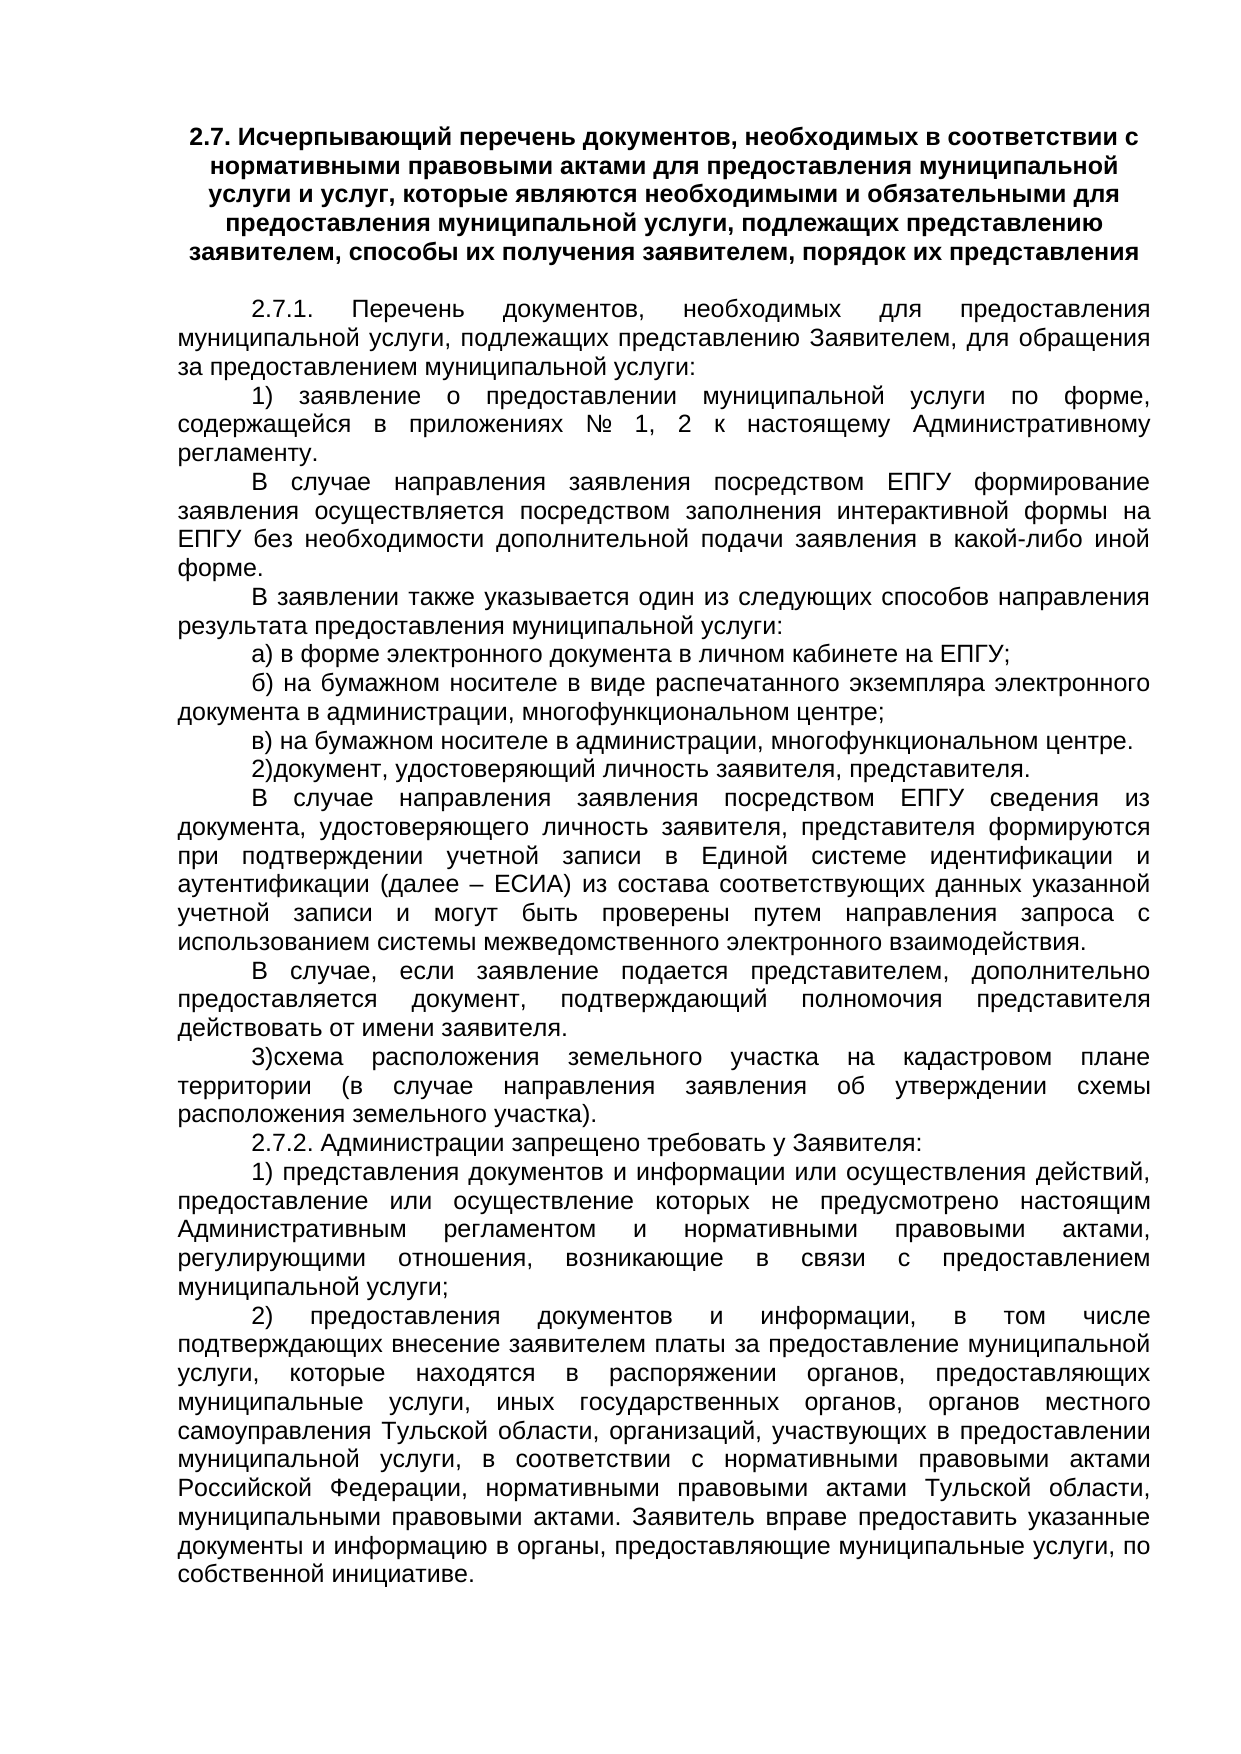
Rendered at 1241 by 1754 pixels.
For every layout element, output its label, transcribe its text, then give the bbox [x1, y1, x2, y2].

text В заявлении также указывается один из следующих способов направления результата предоставления муниципальной услуги: [177, 582, 1152, 639]
text 1) представления документов и информации или осуществления действий, предоставление или осуществление которых не предусмотрено настоящим Административным регламентом и нормативными правовыми актами, регулирующими отношения, возникающие в связи с предоставлением муниципальной услуги; [177, 1157, 1152, 1301]
text 2.7.1. Перечень документов, необходимых для предоставления муниципальной услуги, подлежащих представлению Заявителем, для обращения за предоставлением муниципальной услуги: [177, 294, 1152, 381]
text 2)документ, удостоверяющий личность заявителя, представителя. [177, 754, 1152, 783]
text 3)схема расположения земельного участка на кадастровом плане территории (в случае направления заявления об утверждении схемы расположения земельного участка). [177, 1042, 1152, 1128]
text 2.7.2. Администрации запрещено требовать у Заявителя: [177, 1128, 1152, 1157]
text а) в форме электронного документа в личном кабинете на ЕПГУ; [177, 639, 1152, 668]
text 1) заявление о предоставлении муниципальной услуги по форме, содержащейся в приложениях № 1, 2 к настоящему Административному регламенту. [177, 381, 1152, 467]
text 2.7. Исчерпывающий перечень документов, необходимых в соответствии с нормативными правовыми актами для предоставления муниципальной услуги и услуг, которые являются необходимыми и обязательными для предоставления муниципальной услуги, подлежащих представлению заявителем, способы их получения заявителем, порядок их представления [177, 122, 1152, 266]
text В случае направления заявления посредством ЕПГУ формирование заявления осуществляется посредством заполнения интерактивной формы на ЕПГУ без необходимости дополнительной подачи заявления в какой-либо иной форме. [177, 467, 1152, 582]
text в) на бумажном носителе в администрации, многофункциональном центре. [177, 726, 1152, 754]
text 2) предоставления документов и информации, в том числе подтверждающих внесение заявителем платы за предоставление муниципальной услуги, которые находятся в распоряжении органов, предоставляющих муниципальные услуги, иных государственных органов, органов местного самоуправления Тульской области, организаций, участвующих в предоставлении муниципальной услуги, в соответствии с нормативными правовыми актами Российской Федерации, нормативными правовыми актами Тульской области, муниципальными правовыми актами. Заявитель вправе предоставить указанные документы и информацию в органы, предоставляющие муниципальные услуги, по собственной инициативе. [177, 1301, 1152, 1588]
text В случае, если заявление подается представителем, дополнительно предоставляется документ, подтверждающий полномочия представителя действовать от имени заявителя. [177, 956, 1152, 1042]
text В случае направления заявления посредством ЕПГУ сведения из документа, удостоверяющего личность заявителя, представителя формируются при подтверждении учетной записи в Единой системе идентификации и аутентификации (далее – ЕСИА) из состава соответствующих данных указанной учетной записи и могут быть проверены путем направления запроса с использованием системы межведомственного электронного взаимодействия. [177, 783, 1152, 956]
text б) на бумажном носителе в виде распечатанного экземпляра электронного документа в администрации, многофункциональном центре; [177, 668, 1152, 726]
